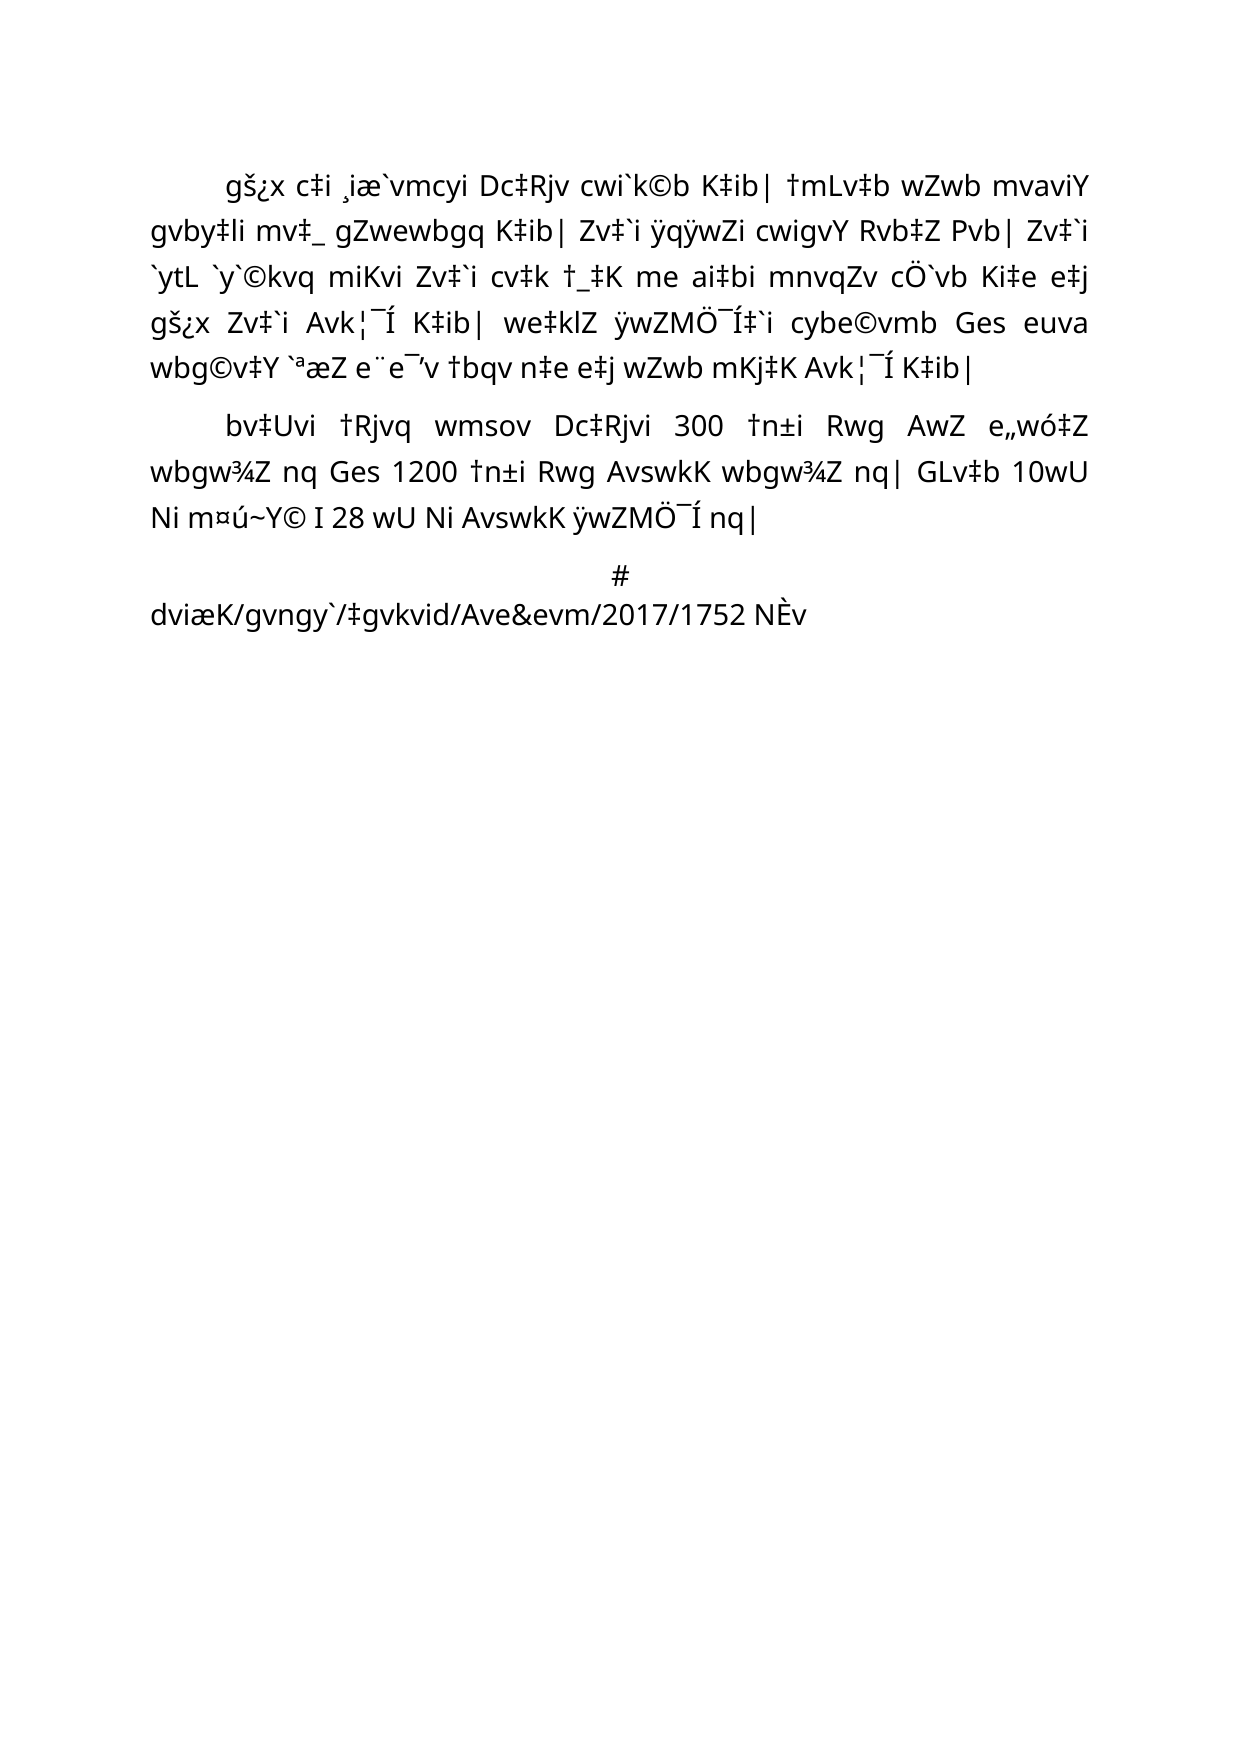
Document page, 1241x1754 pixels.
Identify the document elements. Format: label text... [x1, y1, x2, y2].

text gš¿x c‡i ¸iæ`vmcyi Dc‡Rjv cwi`k©b K‡ib| †mLv‡b wZwb mvaviY gvby‡li mv‡_ gZwewbgq K‡ib| Zv‡`i ÿqÿwZi cwigvY Rvb‡Z Pvb| Zv‡`i `ytL `y`©kvq miKvi Zv‡`i cv‡k †_‡K me ai‡bi mnvqZv cÖ`vb Ki‡e e‡j gš¿x Zv‡`i Avk¦¯Í K‡ib| we‡klZ ÿwZMÖ¯Í‡`i cybe©vmb Ges euva wbg©v‡Y `ªæZ e¨e¯’v †bqv n‡e e‡j wZwb mKj‡K Avk¦¯Í K‡ib| [150, 165, 1090, 387]
text # [150, 555, 1090, 595]
text bv‡Uvi †Rjvq wmsov Dc‡Rjvi 300 †n±i Rwg AwZ e„wó‡Z wbgw¾Z nq Ges 1200 †n±i Rwg AvswkK wbgw¾Z nq| GLv‡b 10wU Ni m¤ú~Y© I 28 wU Ni AvswkK ÿwZMÖ¯Í nq| [150, 406, 1090, 537]
text dviæK/gvngy`/‡gvkvid/Ave&evm/2017/1752 NÈv [150, 595, 1090, 634]
